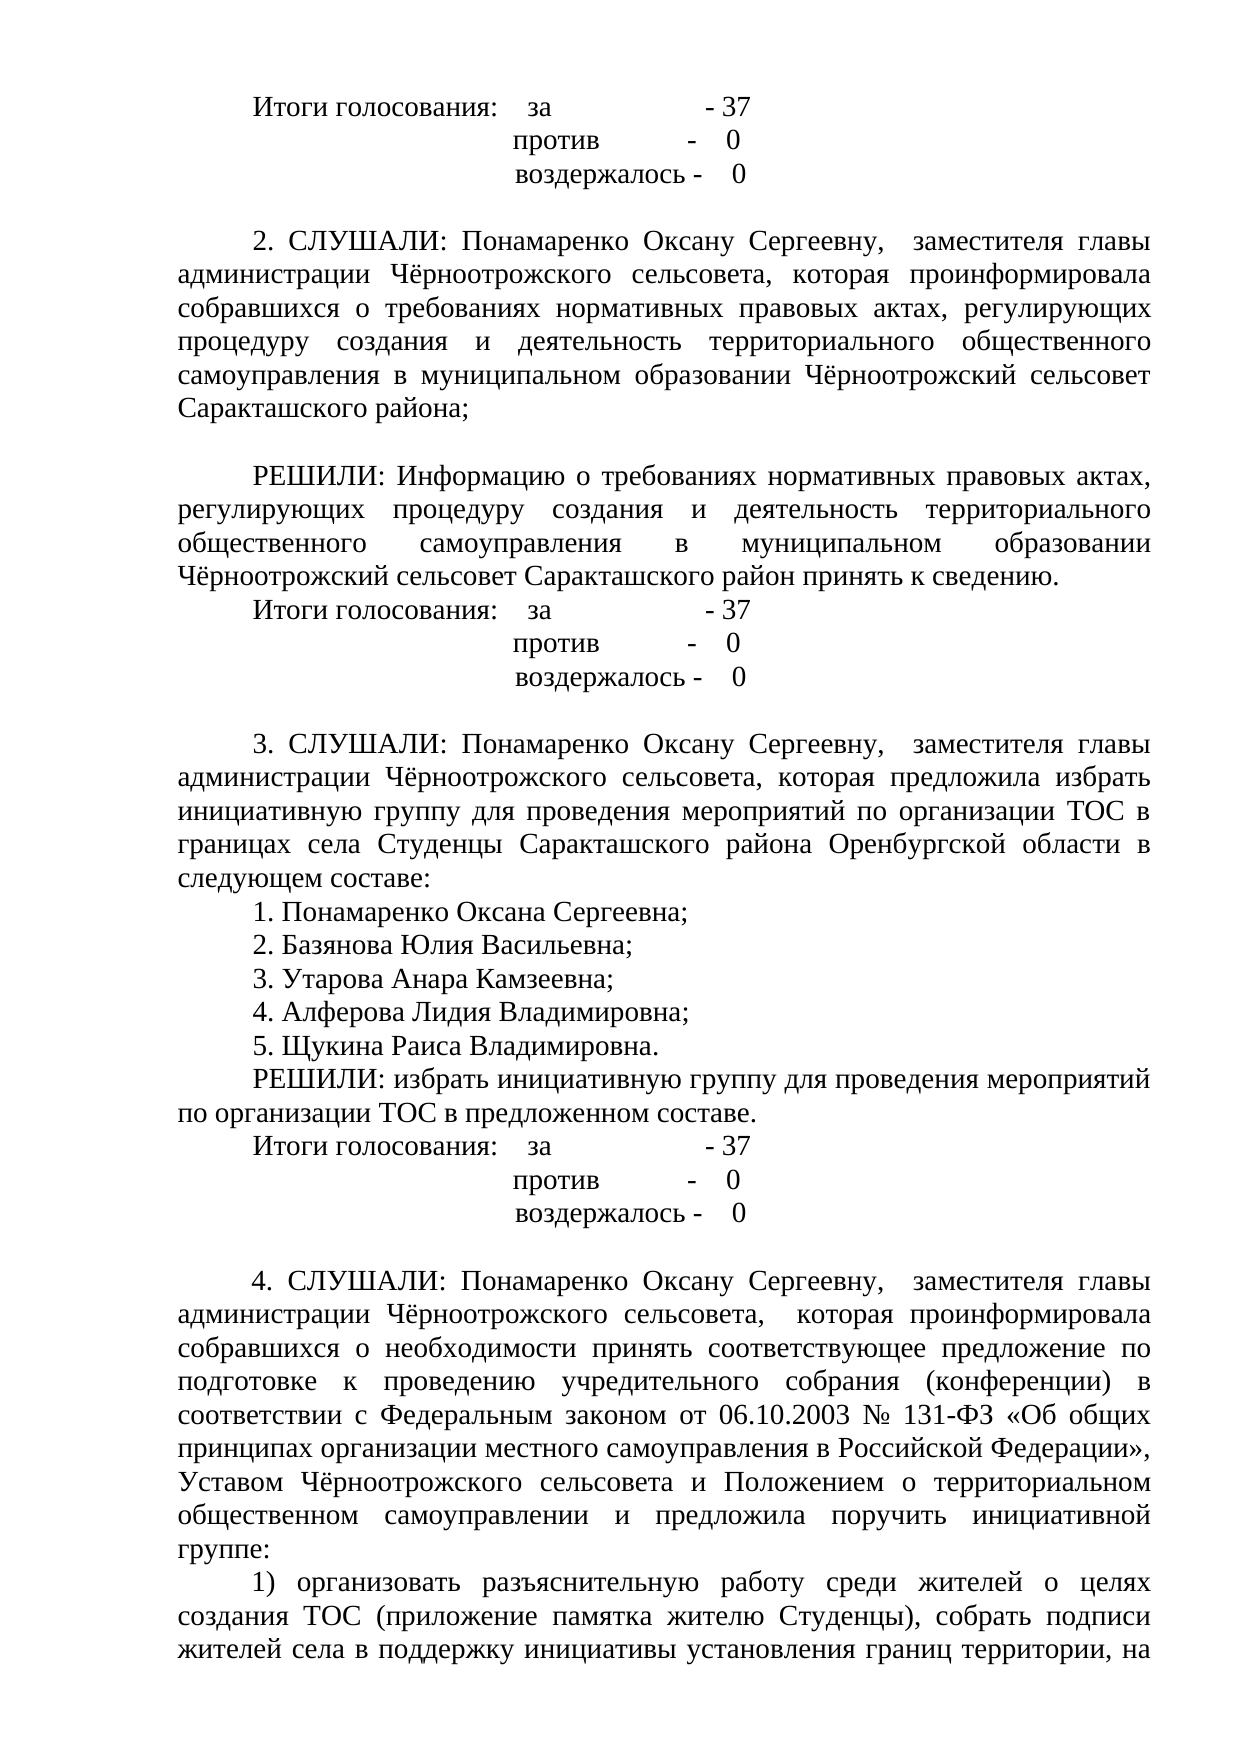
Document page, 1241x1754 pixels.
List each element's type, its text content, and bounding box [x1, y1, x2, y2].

text 4. СЛУШАЛИ: Понамаренко Оксану Сергеевну, заместителя главы администрации Чёрноотрожского сельсовета, которая проинформировала собравшихся о необходимости принять соответствующее предложение по подготовке к проведению учредительного собрания (конференции) в соответствии с Федеральным законом от 06.10.2003 № 131-ФЗ «Об общих принципах организации местного самоуправления в Российской Федерации», Уставом Чёрноотрожского сельсовета и Положением о территориальном общественном самоуправлении и предложила поручить инициативной группе: [177, 1263, 1152, 1564]
text 2. СЛУШАЛИ: Понамаренко Оксану Сергеевну, заместителя главы администрации Чёрноотрожского сельсовета, которая проинформировала собравшихся о требованиях нормативных правовых актах, регулирующих процедуру создания и деятельность территориального общественного самоуправления в муниципальном образовании Чёрноотрожский сельсовет Саракташского района; [177, 223, 1152, 424]
text РЕШИЛИ: избрать инициативную группу для проведения мероприятий по организации ТОС в предложенном составе. [177, 1061, 1152, 1128]
text Итоги голосования: за - 37 [177, 1128, 1152, 1162]
text 4. Алферова Лидия Владимировна; [177, 994, 1152, 1028]
text Итоги голосования: за - 37 [177, 592, 1152, 625]
text против - 0 [177, 625, 1152, 659]
text 2. Базянова Юлия Васильевна; [177, 927, 1152, 961]
text 5. Щукина Раиса Владимировна. [177, 1028, 1152, 1061]
text против - 0 [177, 1162, 1152, 1196]
text Итоги голосования: за - 37 [177, 89, 1152, 122]
text 3. Утарова Анара Камзеевна; [177, 961, 1152, 994]
text РЕШИЛИ: Информацию о требованиях нормативных правовых актах, регулирующих процедуру создания и деятельность территориального общественного самоуправления в муниципальном образовании Чёрноотрожский сельсовет Саракташского район принять к сведению. [177, 458, 1152, 592]
text против - 0 [177, 122, 1152, 156]
text 1. Понамаренко Оксана Сергеевна; [177, 894, 1152, 927]
text воздержалось - 0 [177, 156, 1152, 189]
text 3. СЛУШАЛИ: Понамаренко Оксану Сергеевну, заместителя главы администрации Чёрноотрожского сельсовета, которая предложила избрать инициативную группу для проведения мероприятий по организации ТОС в границах села Студенцы Саракташского района Оренбургской области в следующем составе: [177, 726, 1152, 894]
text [177, 1564, 1152, 1665]
text воздержалось - 0 [177, 1196, 1152, 1229]
text воздержалось - 0 [177, 659, 1152, 692]
